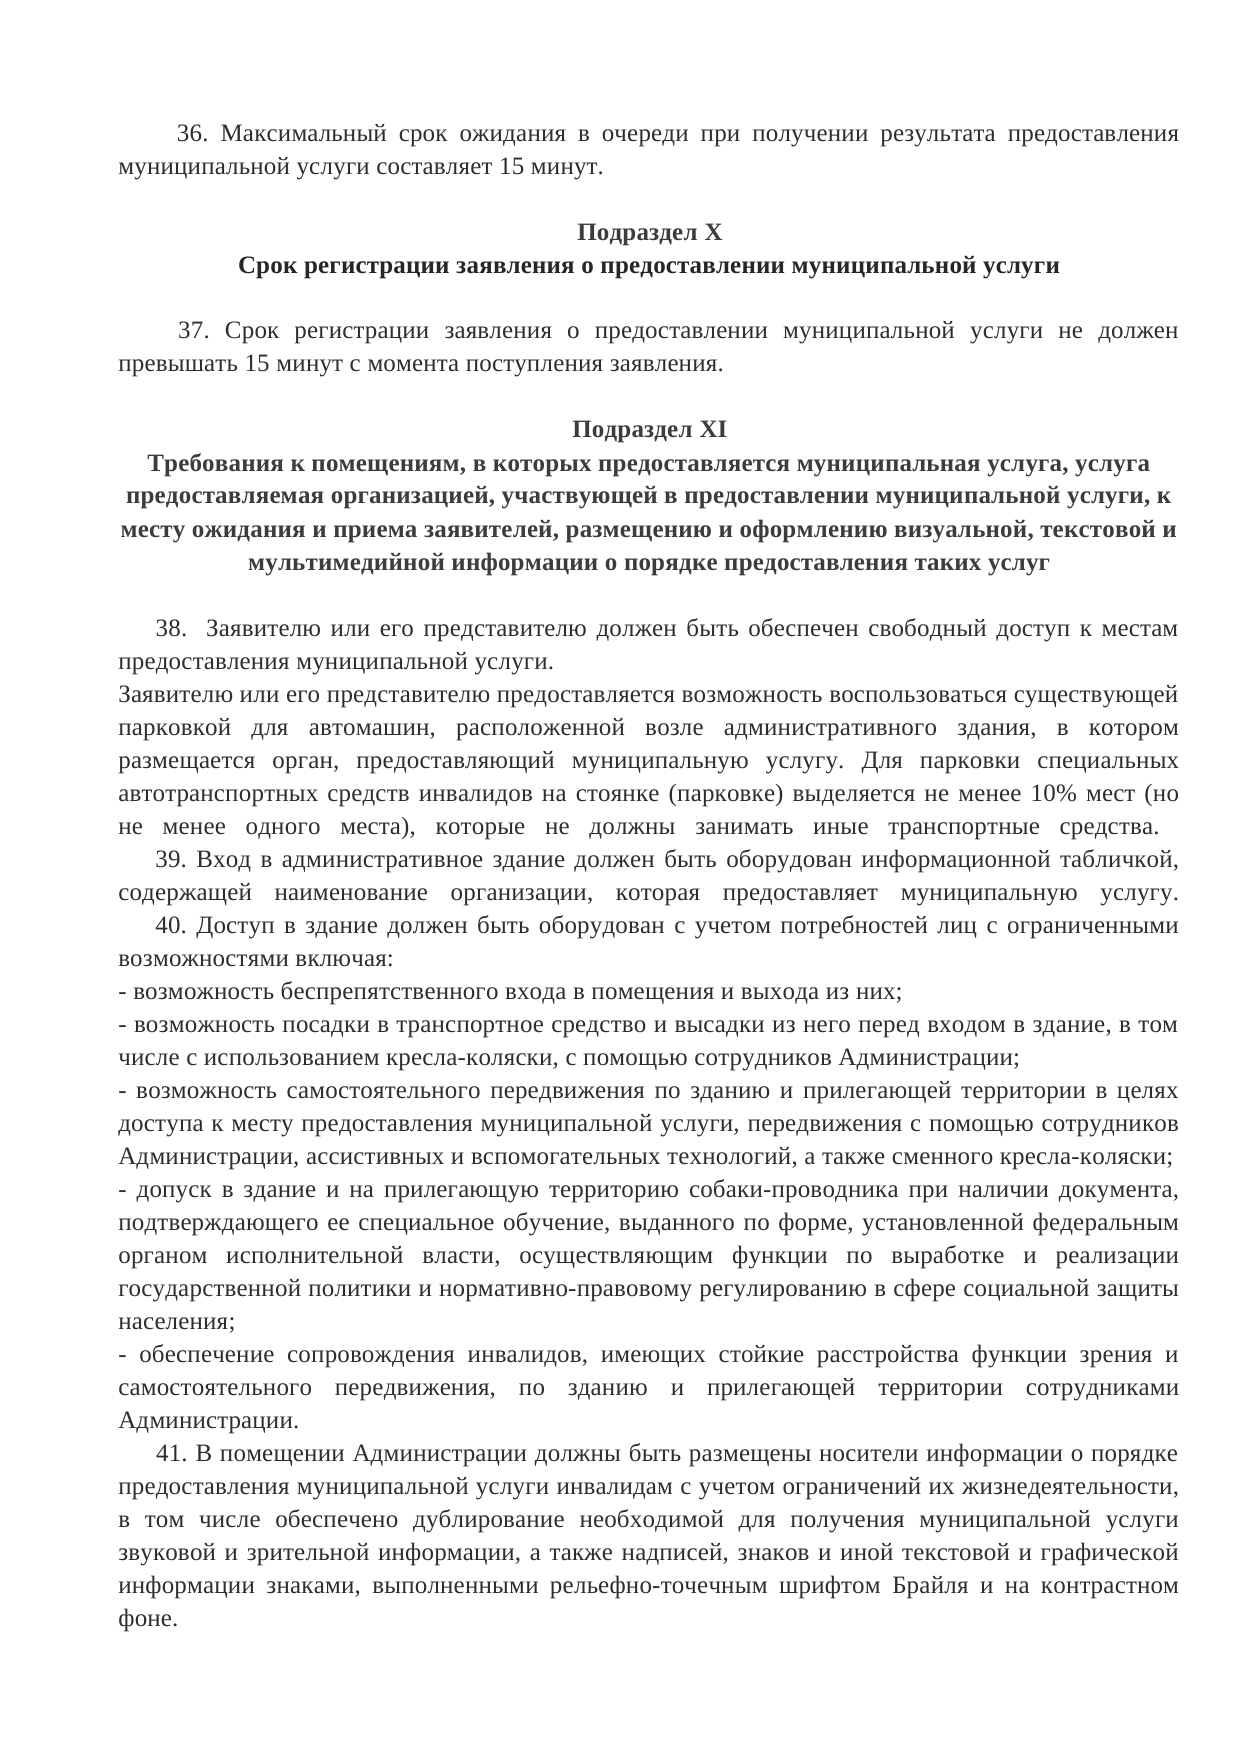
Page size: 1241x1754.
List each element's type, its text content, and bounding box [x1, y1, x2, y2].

text 37. Срок регистрации заявления о предоставлении муниципальной услуги не должен превышать 15 минут с момента поступления заявления. [118, 316, 1181, 377]
text 36. Максимальный срок ожидания в очереди при получении результата предоставления муниципальной услуги составляет 15 минут. [118, 118, 1181, 180]
text Заявителю или его представителю предоставляется возможность воспользоваться существующей парковкой для автомашин, расположенной возле административного здания, в котором размещается орган, предоставляющий муниципальную услугу. Для парковки специальных автотранспортных средств инвалидов на стоянке (парковке) выделяется не менее 10% мест (но не менее одного места), которые не должны занимать иные транспортные средства. 39. Вход в административное здание должен быть оборудован информационной табличкой, содержащей наименование организации, которая предоставляет муниципальную услугу. 40. Доступ в здание должен быть оборудован с учетом потребностей лиц с ограниченными возможностями включая: [118, 679, 1181, 972]
text - возможность самостоятельного передвижения по зданию и прилегающей территории в целях доступа к месту предоставления муниципальной услуги, передвижения с помощью сотрудников Администрации, ассистивных и вспомогательных технологий, а также сменного кресла-коляски; [118, 1075, 1181, 1170]
text Требования к помещениям, в которых предоставляется муниципальная услуга, услуга предоставляемая организацией, участвующей в предоставлении муниципальной услуги, к месту ожидания и приема заявителей, размещению и оформлению визуальной, текстовой и мультимедийной информации о порядке предоставления таких услуг [118, 448, 1181, 575]
text - допуск в здание и на прилегающую территорию собаки-проводника при наличии документа, подтверждающего ее специальное обучение, выданного по форме, установленной федеральным органом исполнительной власти, осуществляющим функции по выработке и реализации государственной политики и нормативно-правовому регулированию в сфере социальной защиты населения; [118, 1174, 1181, 1335]
text - возможность беспрепятственного входа в помещения и выхода из них; [118, 976, 1181, 1005]
text 38. Заявителю или его представителю должен быть обеспечен свободный доступ к местам предоставления муниципальной услуги. [118, 613, 1181, 674]
text - возможность посадки в транспортное средство и высадки из него перед входом в здание, в том числе с использованием кресла-коляски, с помощью сотрудников Администрации; [118, 1009, 1181, 1071]
text Срок регистрации заявления о предоставлении муниципальной услуги [118, 250, 1181, 279]
text Подраздел XI [118, 414, 1181, 443]
text - обеспечение сопровождения инвалидов, имеющих стойкие расстройства функции зрения и самостоятельного передвижения, по зданию и прилегающей территории сотрудниками Администрации. [118, 1339, 1181, 1434]
text Подраздел X [118, 217, 1181, 246]
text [118, 1438, 1181, 1632]
